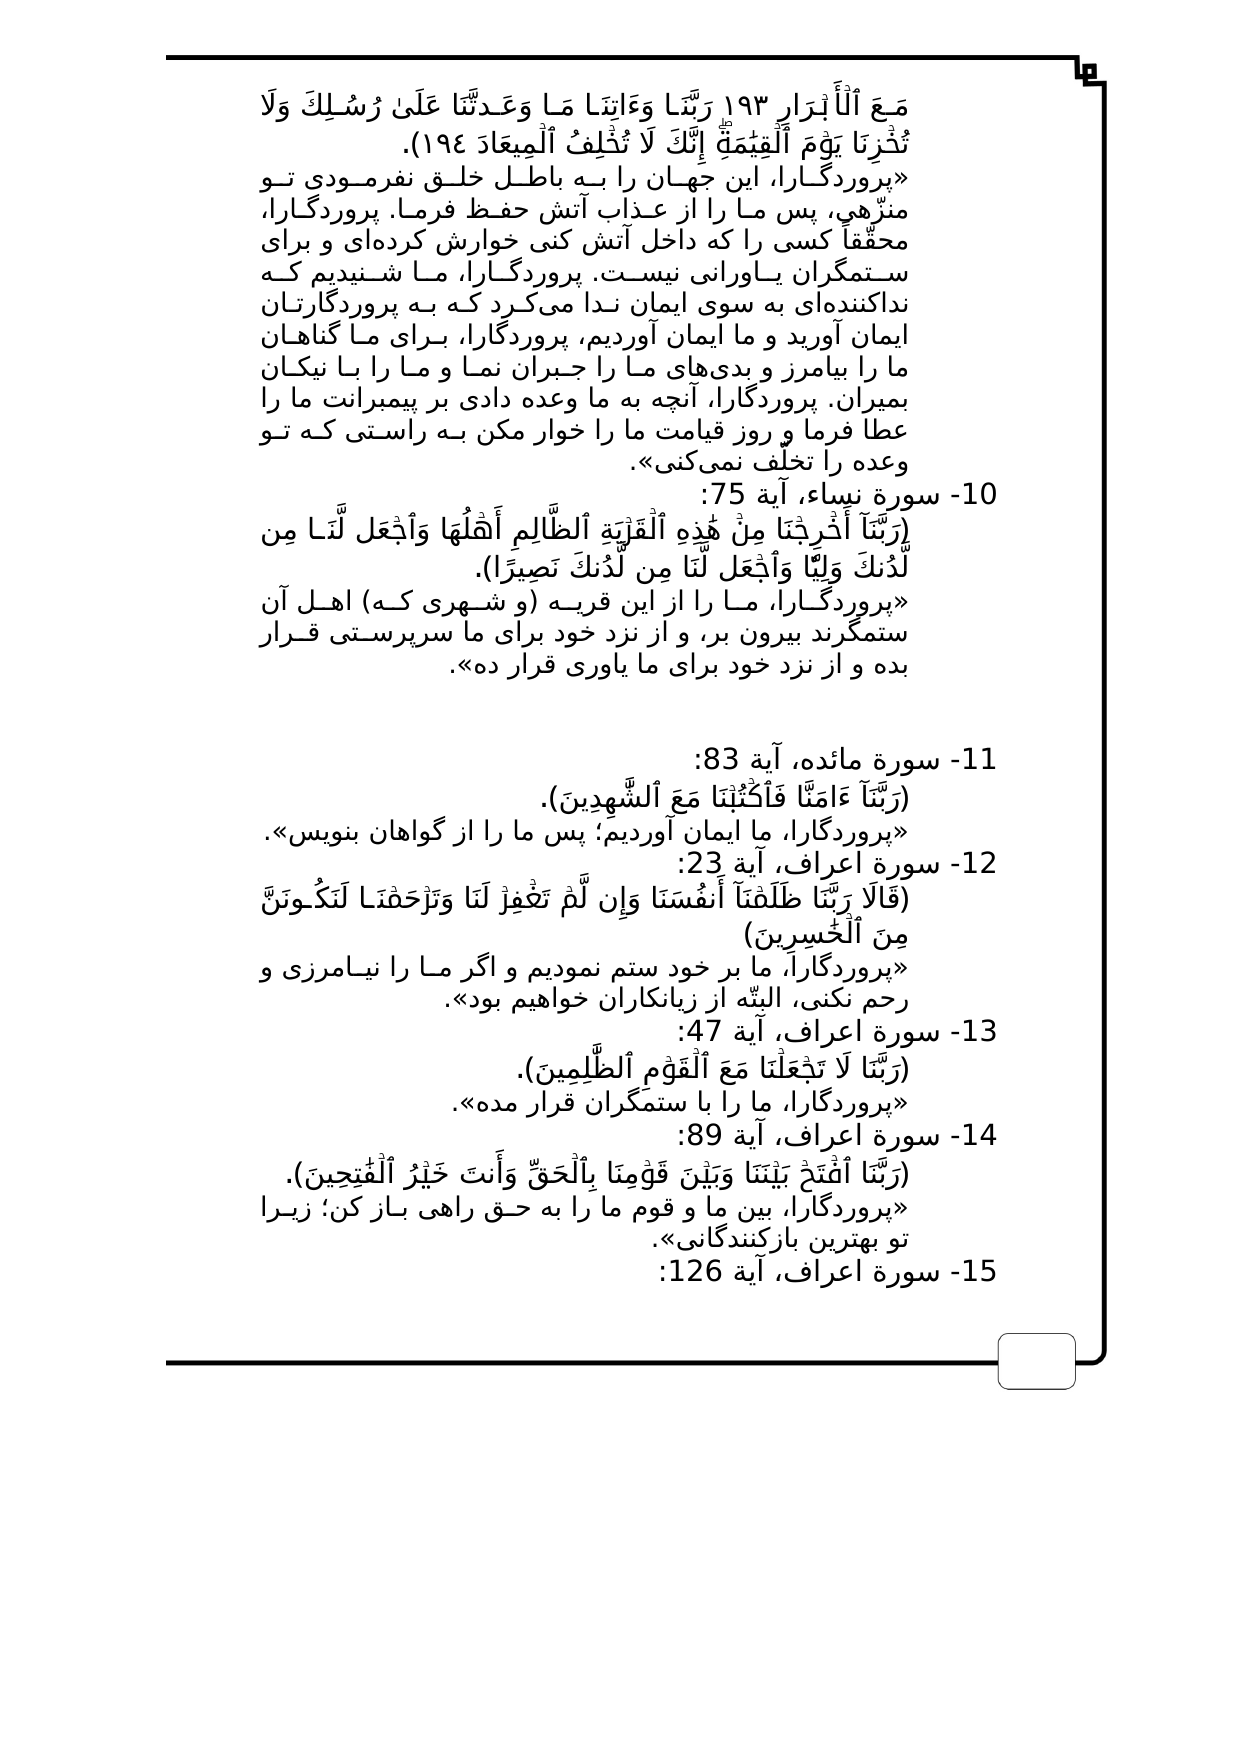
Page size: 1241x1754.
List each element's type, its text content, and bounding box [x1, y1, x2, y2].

text «پروردگارا، ما بر خود ستم نمودیم و اگر ما را نیامرزی و رحم نکنی، البتّه از زیانکاران خواهیم بود». [260, 951, 909, 1014]
text ﴿رَبَّنَا ٱفۡتَحۡ بَيۡنَنَا وَبَيۡنَ قَوۡمِنَا بِٱلۡحَقِّ وَأَنتَ خَيۡرُ ٱلۡفَٰتِحِينَ﴾. [260, 1152, 909, 1191]
text ﴿قَالَا رَبَّنَا ظَلَمۡنَآ أَنفُسَنَا وَإِن لَّمۡ تَغۡفِرۡ لَنَا وَتَرۡحَمۡنَا لَنَكُونَنَّ مِنَ ٱلۡخَٰسِرِينَ﴾ [260, 880, 909, 951]
text «پروردگارا، بین ما و قوم ما را به حق راهی باز کن؛ زیرا تو بهترین بازکنندگانی». [260, 1191, 909, 1254]
text «پروردگارا، ما ایمان آوردیم؛ پس ما را از گواهان بنویس». [260, 815, 909, 846]
text ﴿رَبَّنَآ ءَامَنَّا فَٱكۡتُبۡنَا مَعَ ٱلشَّٰهِدِينَ﴾. [260, 776, 909, 815]
text 14- سورة اعراف، آیة 89: [260, 1118, 1028, 1152]
text 10- سورة نساء، آیة 75: [260, 477, 1028, 511]
text «پروردگارا، ما را با ستمگران قرار مده». [260, 1087, 909, 1118]
text 11- سورة مائده، آیة 83: [260, 742, 1028, 776]
text «پروردگارا، ما را از این قریه (و شهری که) اهل آن ستمگرند بیرون بر، و از نزد خود برای ما سرپرستی قرار بده و از نزد خود برای ما یاوری قرار ده». [260, 585, 909, 680]
text ﴿رَبَّنَا لَا تَجۡعَلۡنَا مَعَ ٱلۡقَوۡمِ ٱلظَّٰلِمِينَ﴾. [260, 1048, 909, 1087]
text «پروردگارا، این جهان را به باطل خلق نفرمودی تو منزّهی، پس ما را از عذاب آتش حفظ فرما. پروردگارا، محقّقاً کسی را که داخل آتش کنی خوارش کرده‌ای و برای ستمگران یاورانی نیست. پروردگارا، ما شنیدیم که نداکننده‌ای به سوی ایمان ندا می‌کرد که به پروردگارتان ایمان آورید و ما ایمان آوردیم، پروردگارا، برای ما گناهان ما را بیامرز و بدی‌های ما را جبران نما و ما را با نیکان بمیران. پروردگارا، آنچه به ما وعده‌ دادی بر پیمبرانت ما را عطا فرما و روز قیامت ما را خوار مکن به راستی که تو وعده را تخلّف نمی‌کنی». [260, 161, 909, 477]
picture [166, 0, 1172, 1421]
text ﴿رَبَّنَآ أَخۡرِجۡنَا مِنۡ هَٰذِهِ ٱلۡقَرۡيَةِ ٱلظَّالِمِ أَهۡلُهَا وَٱجۡعَل لَّنَا مِن لَّدُنكَ وَلِيّٗا وَٱجۡعَل لَّنَا مِن لَّدُنكَ نَصِيرًا﴾. [260, 511, 909, 585]
text 13- سورة اعراف، آیة 47: [260, 1014, 1028, 1048]
text 12- سورة اعراف، آیة 23: [260, 846, 1028, 880]
text 15- سورة اعراف، آیة 126: [260, 1254, 1028, 1288]
